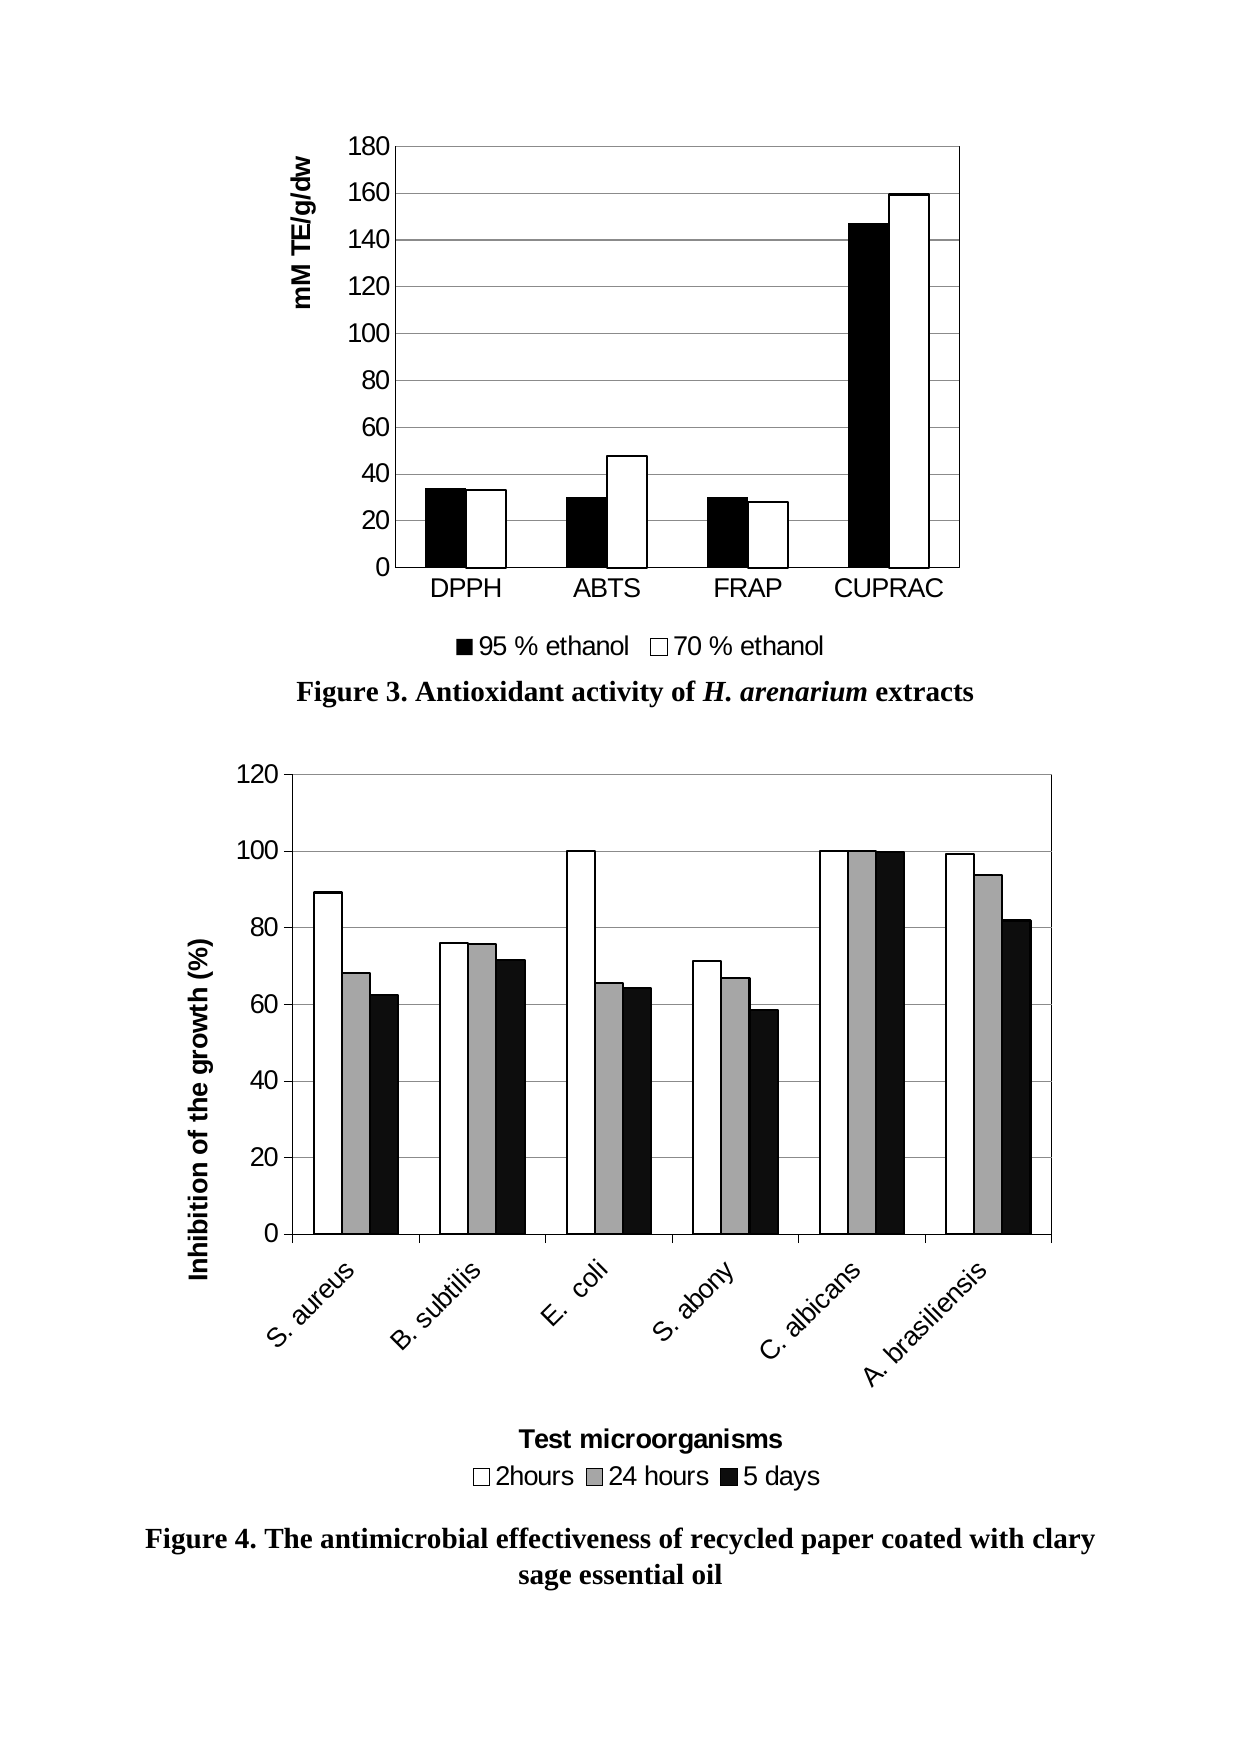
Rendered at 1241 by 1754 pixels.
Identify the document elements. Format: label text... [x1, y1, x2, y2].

text Figure 4. The antimicrobial effectiveness of recycled paper coated with clary sage essential oil [118, 1521, 1122, 1590]
text Figure 3. Antioxidant activity of H. arenarium extracts [118, 674, 1122, 707]
